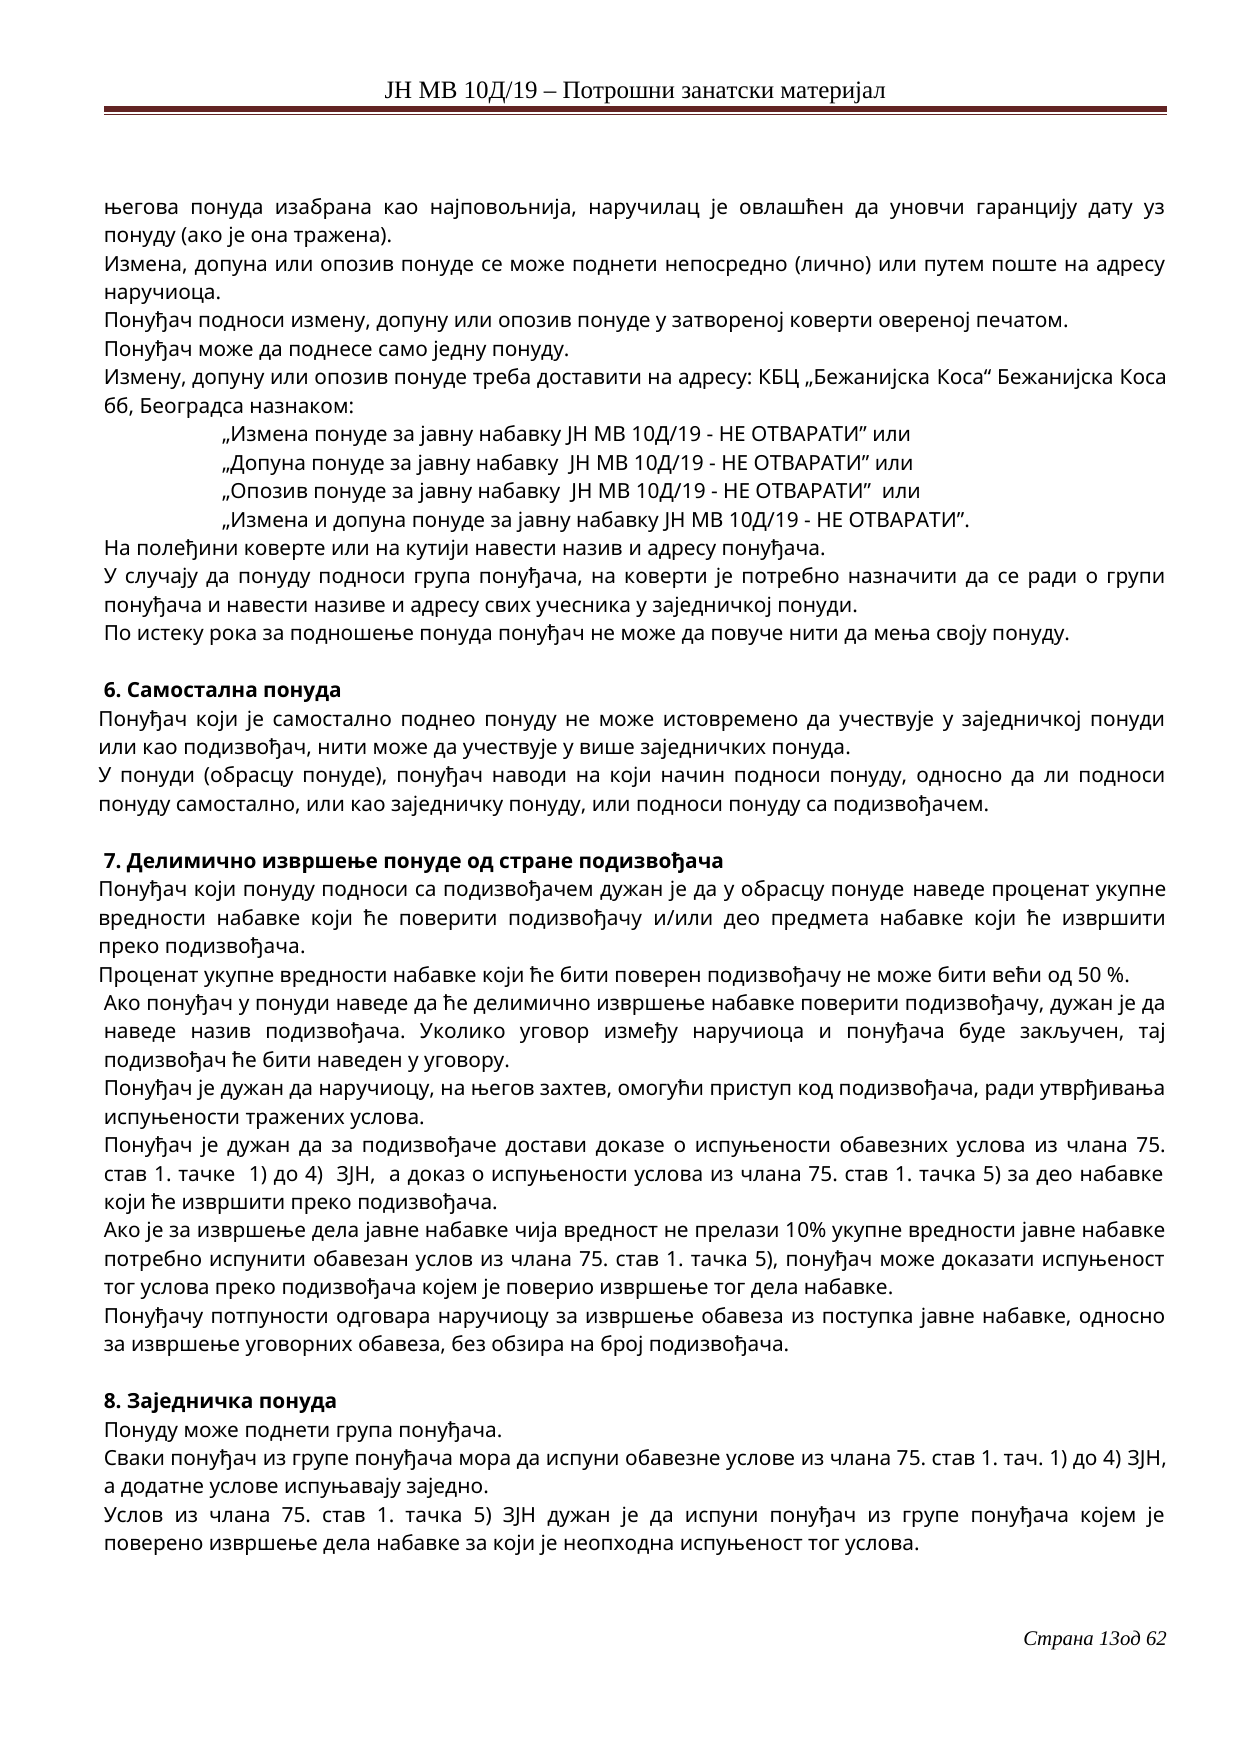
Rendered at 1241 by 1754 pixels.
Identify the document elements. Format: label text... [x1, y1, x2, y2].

text Понуђач је дужан да наручиоцу, на његов захтев, омогући приступ код подизвођача, ради утврђивања испуњености тражених услова. [103, 1073, 1167, 1130]
text Услов из члана 75. став 1. тачка 5) ЗЈН дужан је да испуни понуђач из групе понуђача којем је поверено извршење дела набавке за који је неопходна испуњеност тог услова. [103, 1500, 1167, 1557]
text Понуђач који је самостално поднео понуду не може истовремено да учествује у заједничкој понуди или као подизвођач, нити може да учествује у више заједничких понуда. [98, 704, 1167, 761]
text Проценат укупне вредности набавке који ће бити поверен подизвођачу не може бити већи од 50 %. [98, 960, 1167, 988]
text Измену, допуну или опозив понуде треба доставити на адресу: КБЦ „Бежанијска Коса“ Бежанијска Коса бб, Београдса назнаком: [103, 362, 1167, 419]
text На полеђини коверте или на кутији навести назив и адресу понуђача. [103, 533, 1167, 562]
text „Измена понуде за јавну набавку ЈН МВ 10Д/19 - НЕ ОТВАРАТИ” или [222, 419, 1167, 448]
text 6. Самостална понуда [103, 675, 1167, 704]
text Понуђач подноси измену, допуну или опозив понуде у затвореној коверти овереној печатом. [103, 306, 1167, 334]
text „Опозив понуде за јавну набавку ЈН МВ 10Д/19 - НЕ ОТВАРАТИ” или [222, 476, 1167, 505]
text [103, 192, 1167, 249]
text Измена, допуна или опозив понуде се може поднети непосредно (лично) или путем поште на адресу наручиоца. [103, 249, 1167, 306]
text Понуђачу потпуности одговара наручиоцу за извршење обавеза из поступка јавне набавке, односно за извршење уговорних обавеза, без обзира на број подизвођача. [103, 1301, 1167, 1358]
text „Допуна понуде за јавну набавку ЈН МВ 10Д/19 - НЕ ОТВАРАТИ” или [222, 448, 1167, 476]
text Понуђач је дужан да за подизвођаче достави доказе о испуњености обавезних услова из члана 75. став 1. тачке 1) до 4) ЗЈН, а доказ о испуњености услова из члана 75. став 1. тачка 5) за део набавке који ће извршити преко подизвођача. [103, 1130, 1167, 1216]
text Понуђач који понуду подноси са подизвођачем дужан је да у обрасцу понуде наведе проценат укупне вредности набавке који ће поверити подизвођачу и/или део предмета набавке који ће извршити преко подизвођача. [98, 874, 1167, 960]
text Ако понуђач у понуди наведе да ће делимично извршење набавке поверити подизвођачу, дужан је да наведе назив подизвођача. Уколико уговор између наручиоца и понуђача буде закључен, тај подизвођач ће бити наведен у уговору. [103, 988, 1167, 1073]
text 8. Заједничка понуда [103, 1386, 1167, 1415]
text Ако је за извршење дела јавне набавке чија вредност не прелази 10% укупне вредности јавне набавке потребно испунити обавезан услов из члана 75. став 1. тачка 5), понуђач може доказати испуњеност тог услова преко подизвођача којем је поверио извршење тог дела набавке. [103, 1216, 1167, 1301]
text Сваки понуђач из групе понуђача мора да испуни обавезне услове из члана 75. став 1. тач. 1) до 4) ЗЈН, а додатне услове испуњавају заједно. [103, 1443, 1167, 1500]
text 7. Делимично извршење понуде од стране подизвођача [103, 846, 1167, 874]
text „Измена и допуна понуде за јавну набавку ЈН МВ 10Д/19 - НЕ ОТВАРАТИ”. [222, 505, 1167, 533]
text По истеку рока за подношење понуда понуђач не може да повуче нити да мења своју понуду. [103, 618, 1167, 647]
text Понуду може поднети група понуђача. [103, 1415, 1167, 1443]
text Понуђач може да поднесе само једну понуду. [103, 334, 1167, 362]
text У понуди (обрасцу понуде), понуђач наводи на који начин подноси понуду, односно да ли подноси понуду самостално, или као заједничку понуду, или подноси понуду са подизвођачем. [98, 761, 1167, 817]
text У случају да понуду подноси група понуђача, на коверти је потребно назначити да се ради о групи понуђача и навести називе и адресу свих учесника у заједничкој понуди. [103, 562, 1167, 618]
